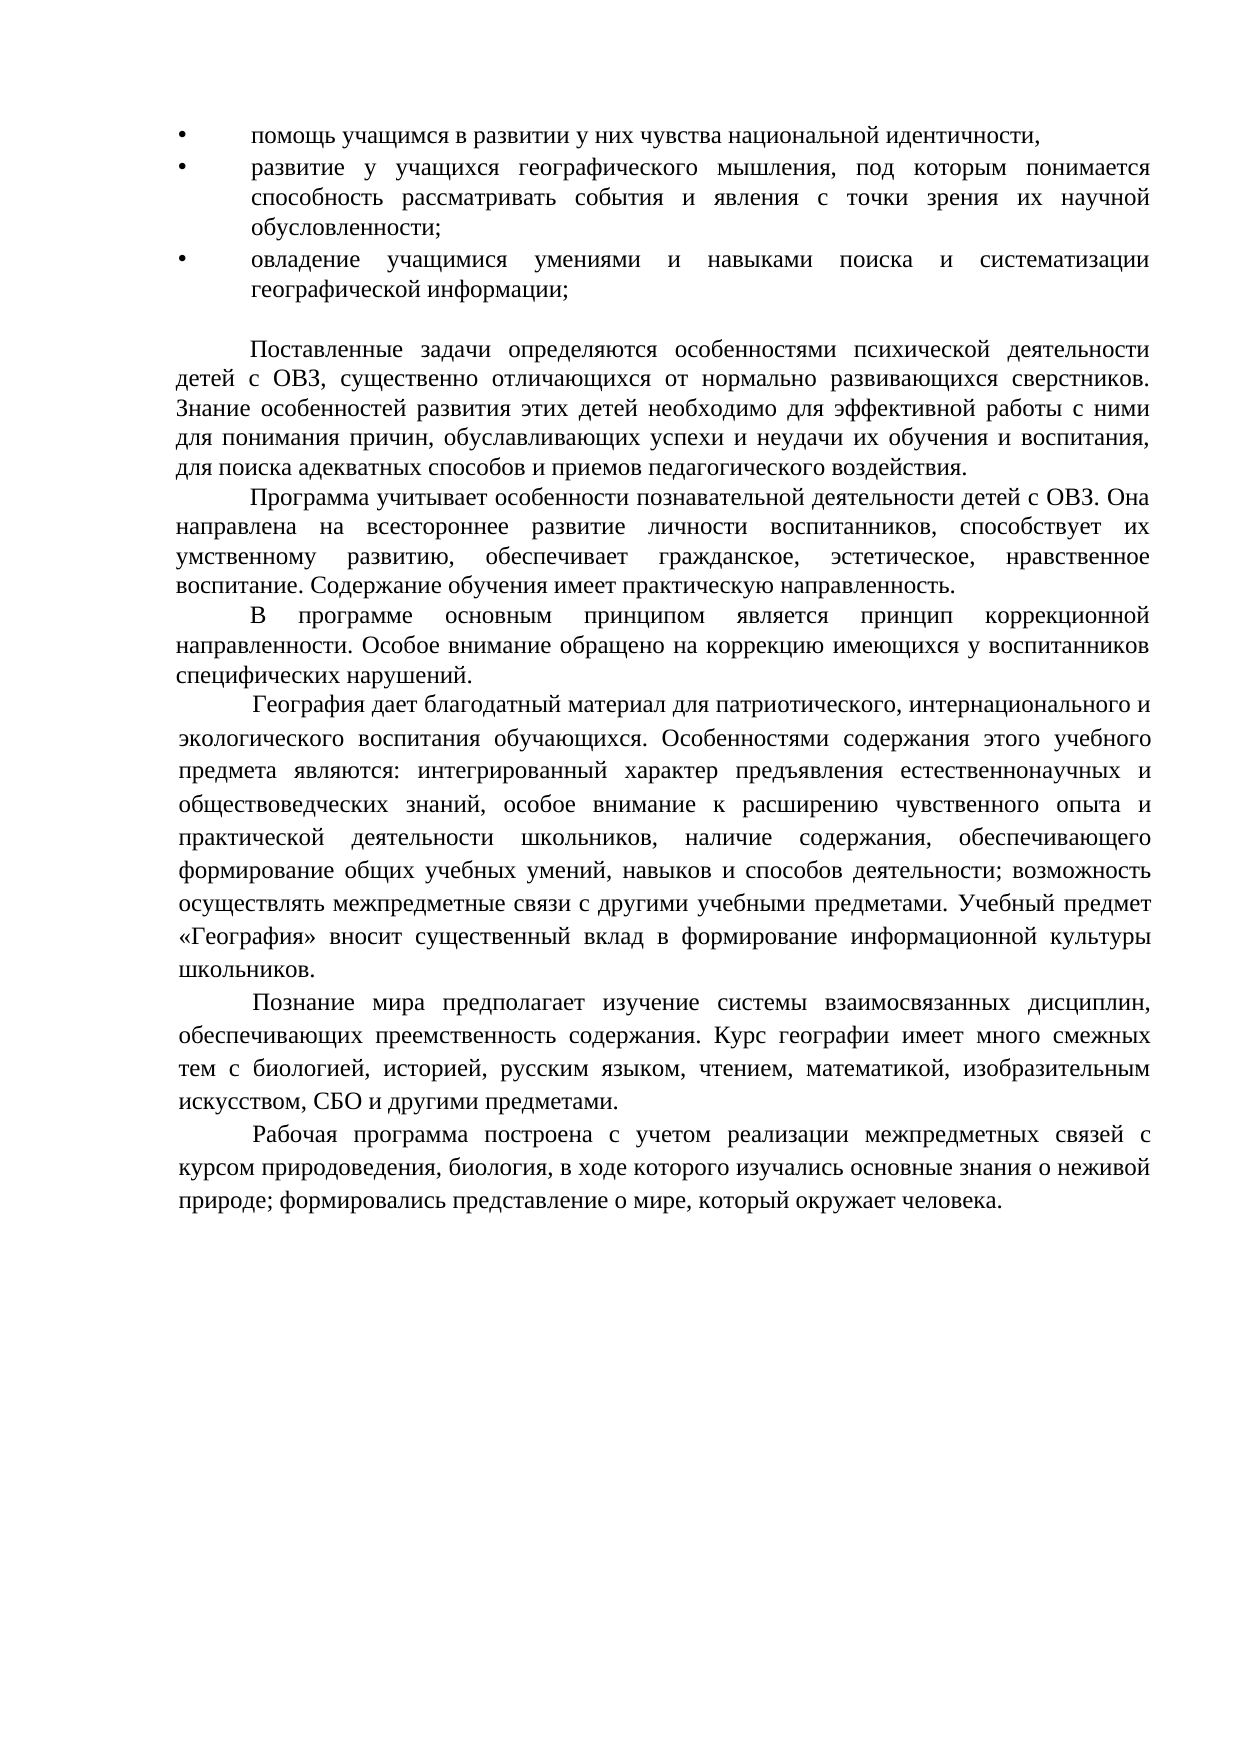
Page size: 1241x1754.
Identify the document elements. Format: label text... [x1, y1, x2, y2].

text В программе основным принципом является принцип коррекционной направленности. Особое внимание обращено на коррекцию имеющихся у воспитанников специфических нарушений. [176, 601, 1151, 688]
list развитие у учащихся географического мышления, под которым понимается способность рассматривать события и явления с точки зрения их научной обусловленности; [177, 150, 1151, 241]
text Программа учитывает особенности познавательной деятельности детей с ОВЗ. Она направлена на всестороннее развитие личности воспитанников, способствует их умственному развитию, обеспечивает гражданское, эстетическое, нравственное воспитание. Содержание обучения имеет практическую направленность. [176, 482, 1151, 599]
list помощь учащимся в развитии у них чувства национальной идентичности, [177, 118, 1151, 149]
text Рабочая программа построена с учетом реализации межпредметных связей с курсом природоведения, биология, в ходе которого изучались основные знания о неживой природе; формировались представление о мире, который окружает человека. [178, 1119, 1152, 1214]
text Поставленные задачи определяются особенностями психической деятельности детей с ОВЗ, существенно отличающихся от нормально развивающихся сверстников. Знание особенностей развития этих детей необходимо для эффективной работы с ними для понимания причин, обуславливающих успехи и неудачи их обучения и воспитания, для поиска адекватных способов и приемов педагогического воздействия. [176, 334, 1151, 481]
text География дает благодатный материал для патриотического, интернационального и экологического воспитания обучающихся. Особенностями содержания этого учебного предмета являются: интегрированный характер предъявления естественнонаучных и обществоведческих знаний, особое внимание к расширению чувственного опыта и практической деятельности школьников, наличие содержания, обеспечивающего формирование общих учебных умений, навыков и способов деятельности; возможность осуществлять межпредметные связи с другими учебными предметами. Учебный предмет «География» вносит существенный вклад в формирование информационной культуры школьников. [178, 689, 1152, 982]
text Познание мира предполагает изучение системы взаимосвязанных дисциплин, обеспечивающих преемственность содержания. Курс географии имеет много смежных тем с биологией, историей, русским языком, чтением, математикой, изобразительным искусством, СБО и другими предметами. [178, 987, 1152, 1114]
list овладение учащимися умениями и навыками поиска и систематизации географической информации; [177, 242, 1151, 303]
